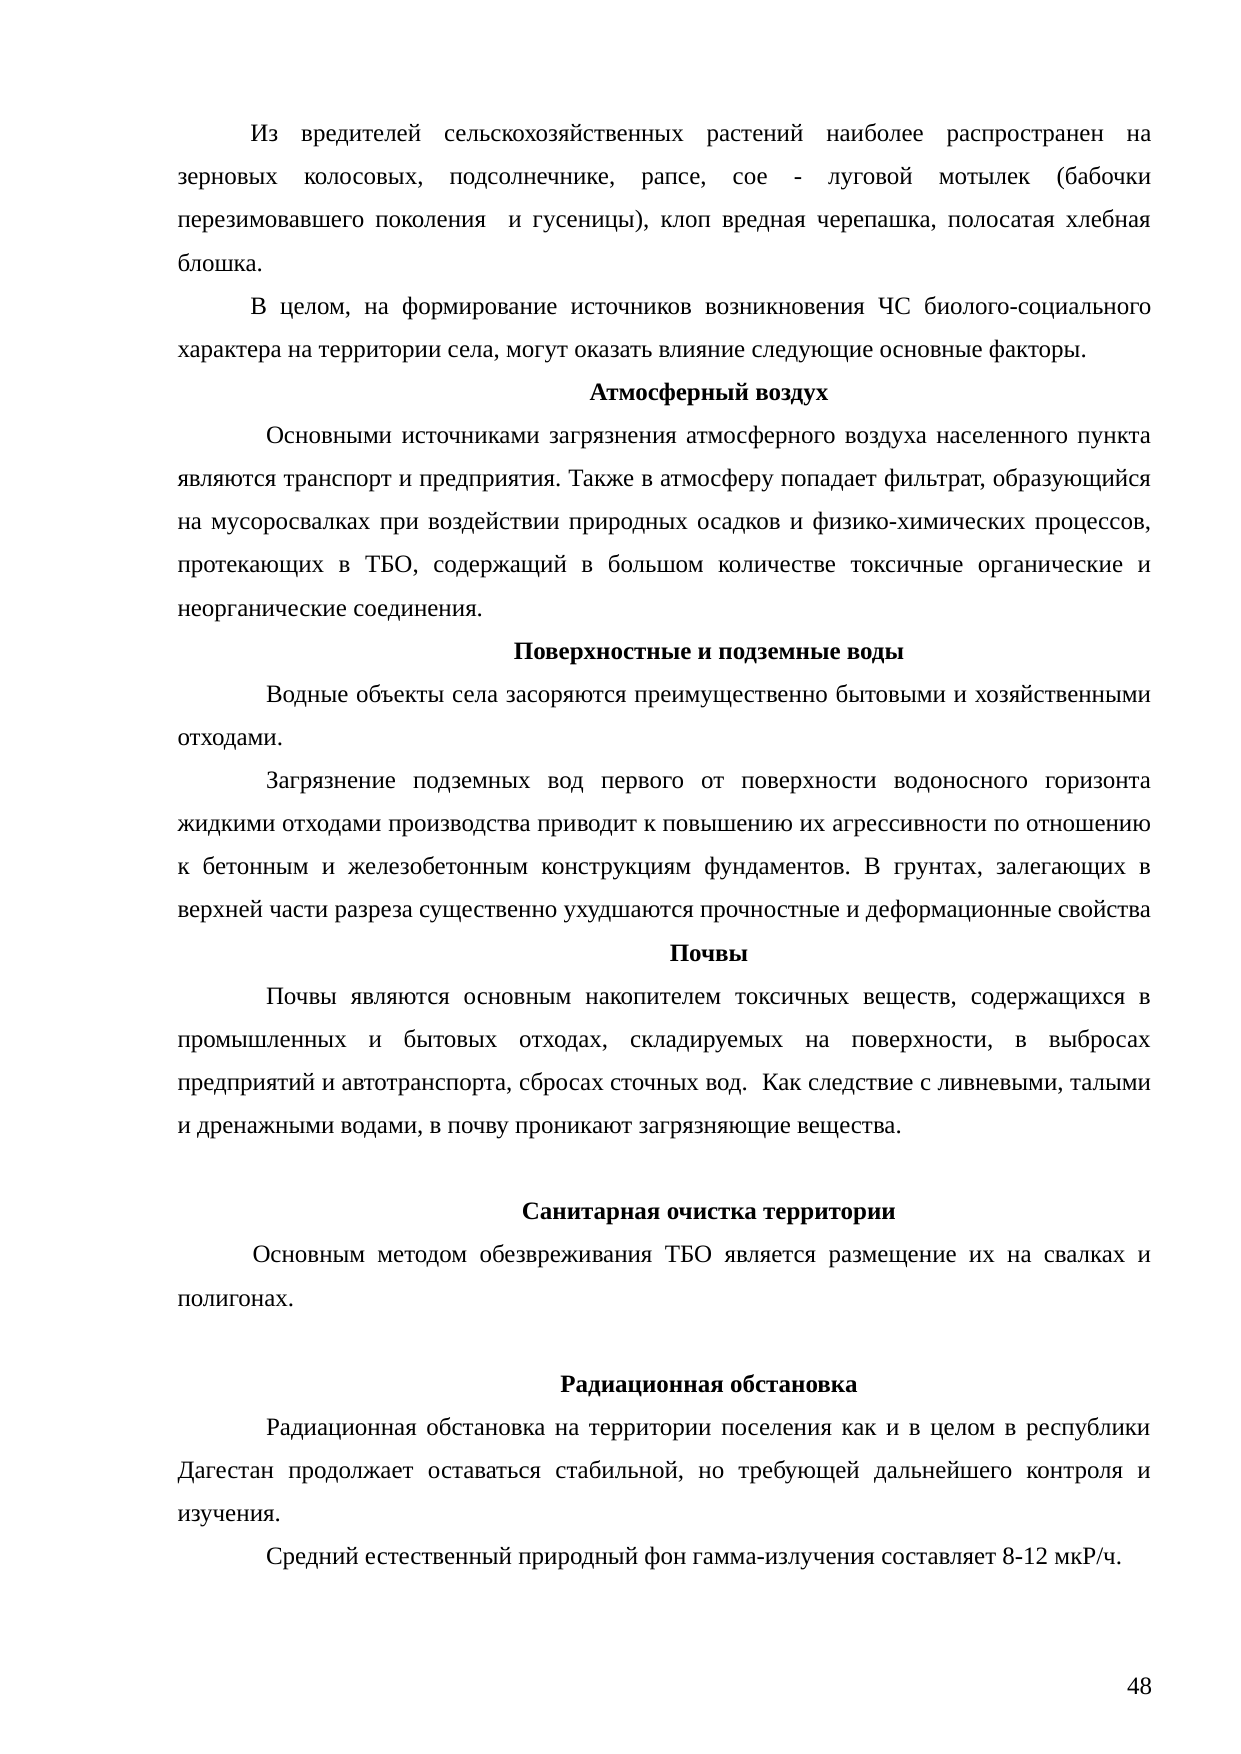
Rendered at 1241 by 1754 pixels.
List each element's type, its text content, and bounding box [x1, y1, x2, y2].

text Водные объекты села засоряются преимущественно бытовыми и хозяйственными отходами. [177, 679, 1152, 751]
text Санитарная очистка территории [177, 1196, 1152, 1225]
text Почвы являются основным накопителем токсичных веществ, содержащихся в промышленных и бытовых отходах, складируемых на поверхности, в выбросах предприятий и автотранспорта, сбросах сточных вод. Как следствие с ливневыми, талыми и дренажными водами, в почву проникают загрязняющие вещества. [177, 981, 1152, 1139]
text В целом, на формирование источников возникновения ЧС биолого-социального характера на территории села, могут оказать влияние следующие основные факторы. [177, 291, 1152, 363]
text Почвы [177, 938, 1152, 966]
text Основным методом обезвреживания ТБО является размещение их на свалках и полигонах. [177, 1239, 1152, 1311]
text Загрязнение подземных вод первого от поверхности водоносного горизонта жидкими отходами производства приводит к повышению их агрессивности по отношению к бетонным и железобетонным конструкциям фундаментов. В грунтах, залегающих в верхней части разреза существенно ухудшаются прочностные и деформационные свойства [177, 765, 1152, 923]
text Основными источниками загрязнения атмосферного воздуха населенного пункта являются транспорт и предприятия. Также в атмосферу попадает фильтрат, образующийся на мусоросвалках при воздействии природных осадков и физико-химических процессов, протекающих в ТБО, содержащий в большом количестве токсичные органические и неорганические соединения. [177, 420, 1152, 621]
text Из вредителей сельскохозяйственных растений наиболее распространен на зерновых колосовых, подсолнечнике, рапсе, сое - луговой мотылек (бабочки перезимовавшего поколения и гусеницы), клоп вредная черепашка, полосатая хлебная блошка. [177, 118, 1152, 276]
text Атмосферный воздух [177, 377, 1152, 406]
text Средний естественный природный фон гамма-излучения составляет 8-12 мкР/ч. [177, 1541, 1152, 1570]
text Поверхностные и подземные воды [177, 636, 1152, 664]
text Радиационная обстановка [177, 1369, 1152, 1398]
text Радиационная обстановка на территории поселения как и в целом в республики Дагестан продолжает оставаться стабильной, но требующей дальнейшего контроля и изучения. [177, 1412, 1152, 1527]
